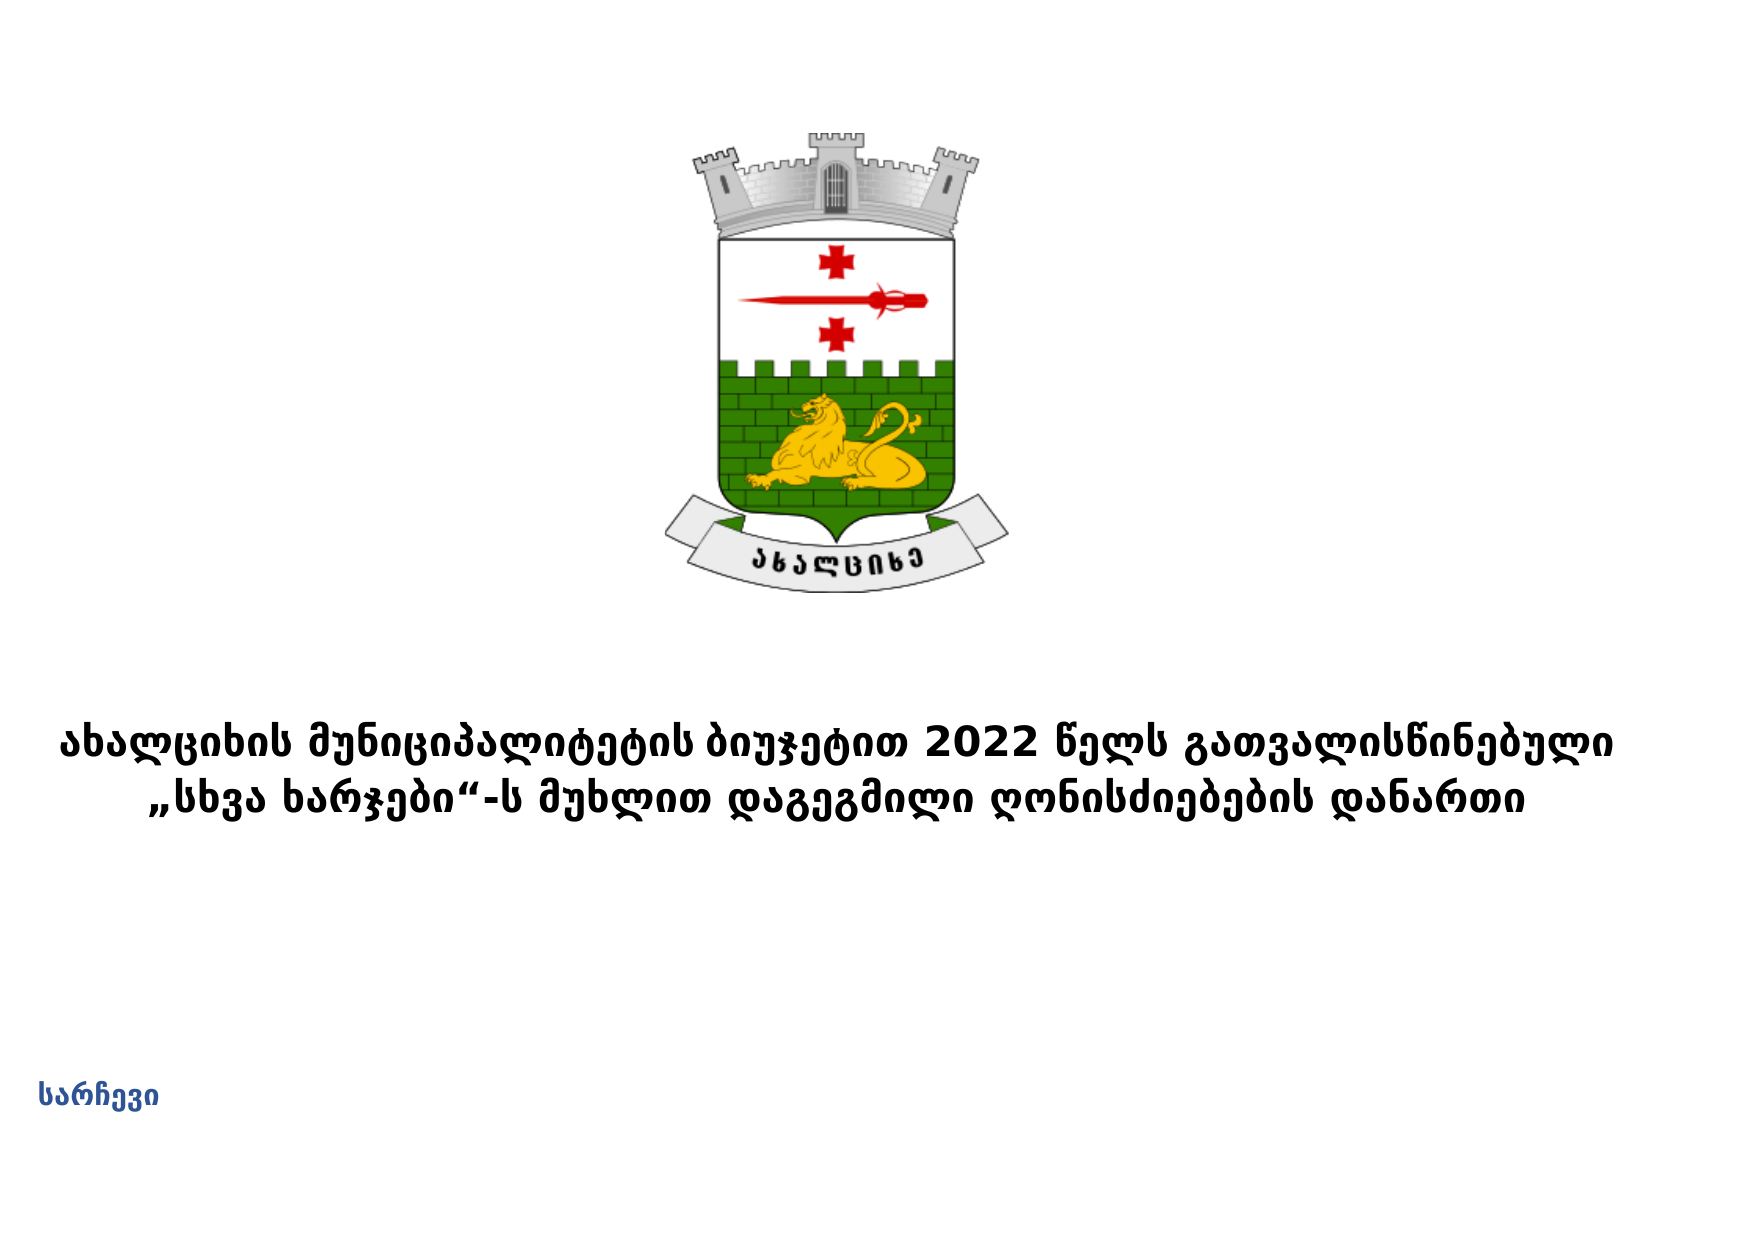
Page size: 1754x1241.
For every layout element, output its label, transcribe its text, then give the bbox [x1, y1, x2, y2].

picture [664, 133, 1009, 593]
text ახალციხის მუნიციპალიტეტის ბიუჯეტით 2022 წელს გათვალისწინებული „სხვა ხარჯები“-ს მუხლით დაგეგმილი ღონისძიებების დანართი [37, 718, 1636, 822]
